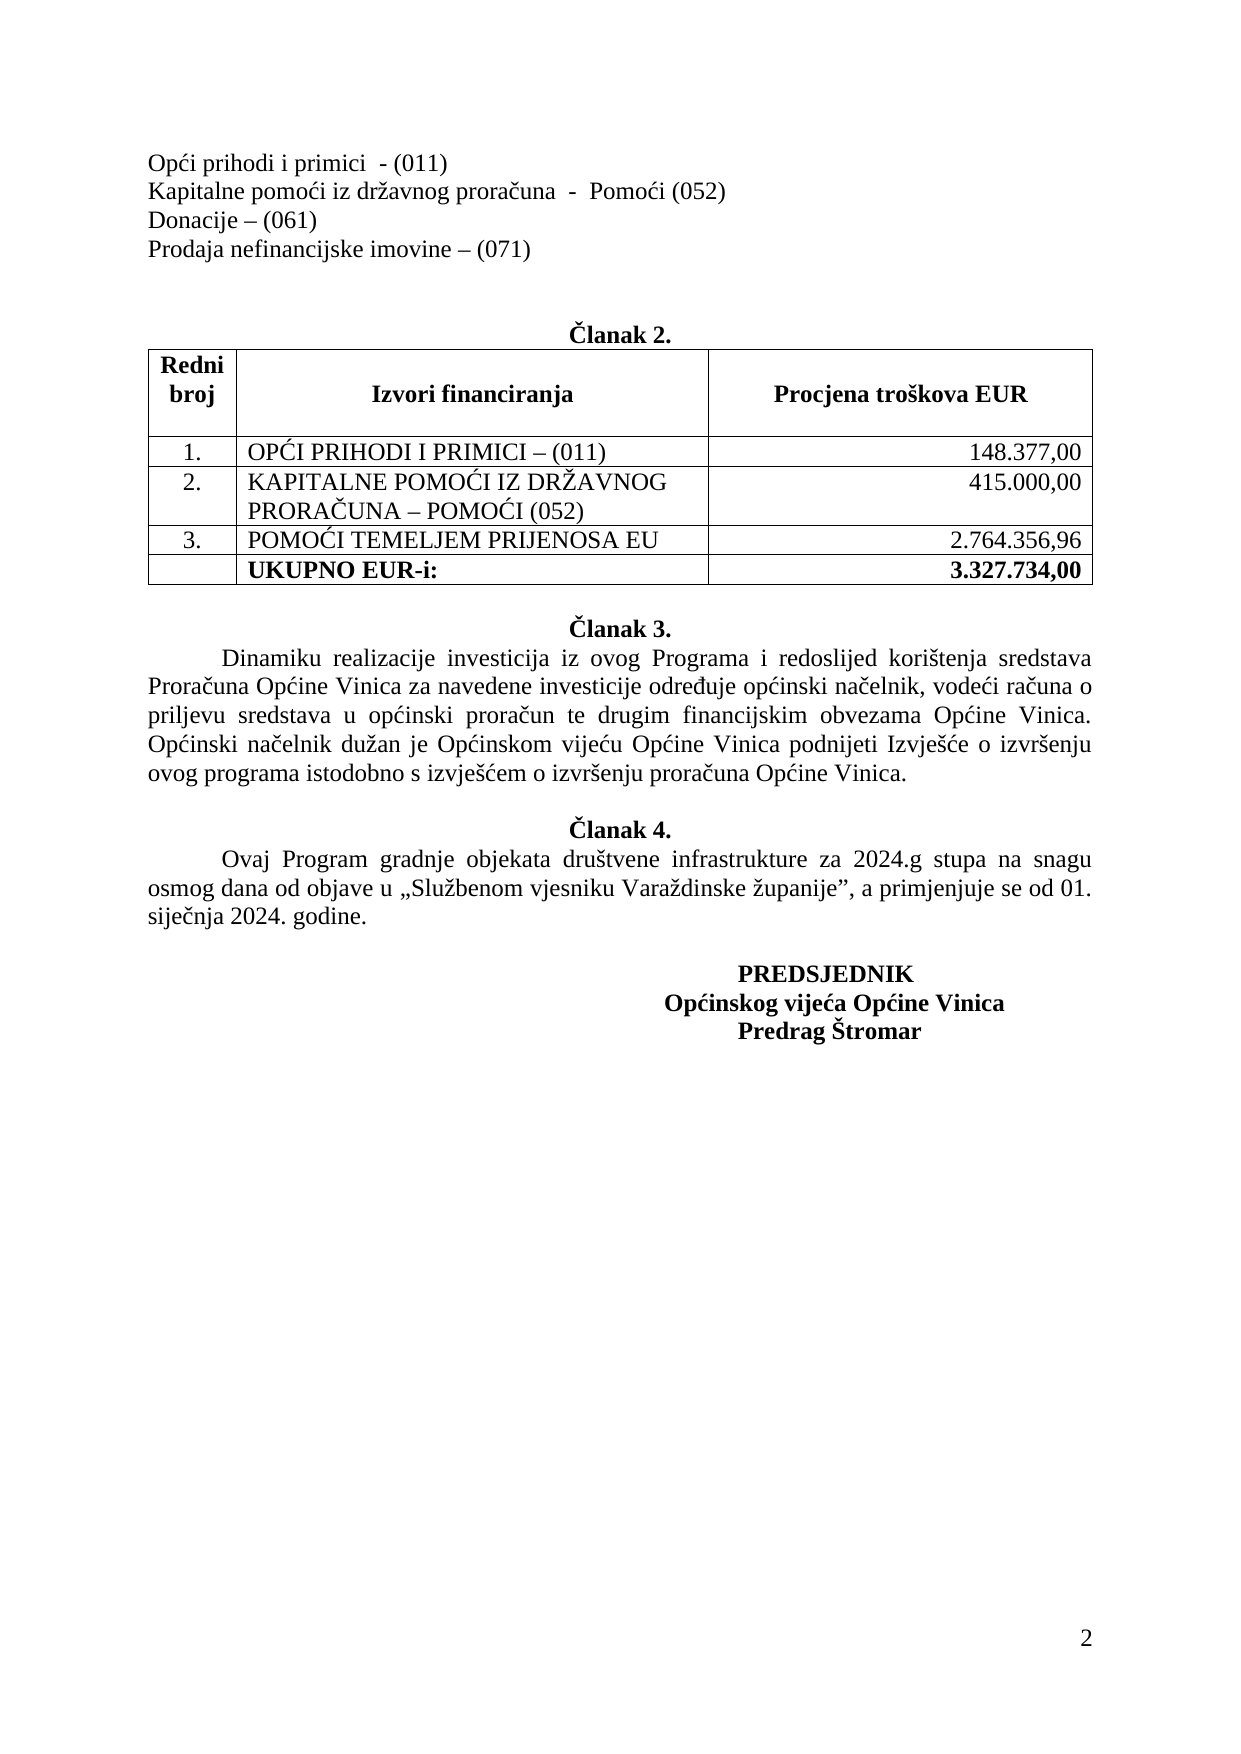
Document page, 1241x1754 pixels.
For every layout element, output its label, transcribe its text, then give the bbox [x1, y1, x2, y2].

table_cell 1. [149, 437, 236, 466]
text Dinamiku realizacije investicija iz ovog Programa i redoslijed korištenja sredstava Proračuna Općine Vinica za navedene investicije određuje općinski načelnik, vodeći računa o priljevu sredstava u općinski proračun te drugim financijskim obvezama Općine Vinica. Općinski načelnik dužan je Općinskom vijeću Općine Vinica podnijeti Izvješće o izvršenju ovog programa istodobno s izvješćem o izvršenju proračuna Općine Vinica. [148, 643, 1093, 786]
table_header Procjena troškova EUR [709, 350, 1092, 436]
text PREDSJEDNIK [148, 959, 1093, 988]
text Općinskog vijeća Općine Vinica [148, 988, 1093, 1016]
text Predrag Štromar [148, 1016, 1093, 1045]
text Članak 4. [148, 815, 1093, 844]
table_cell [149, 555, 236, 584]
table_cell 3. [149, 526, 236, 554]
table_cell UKUPNO EUR-i: [237, 555, 708, 584]
text Članak 3. [148, 614, 1093, 643]
table_cell 415.000,00 [709, 467, 1092, 524]
table_header Redni broj [149, 350, 236, 436]
text Ovaj Program gradnje objekata društvene infrastrukture za 2024.g stupa na snagu osmog dana od objave u „Službenom vjesniku Varaždinske županije”, a primjenjuje se od 01. siječnja 2024. godine. [148, 844, 1093, 930]
table_cell POMOĆI TEMELJEM PRIJENOSA EU [237, 526, 708, 554]
text Opći prihodi i primici - (011) [148, 148, 1093, 176]
table_cell OPĆI PRIHODI I PRIMICI – (011) [237, 437, 708, 466]
text Prodaja nefinancijske imovine – (071) [148, 234, 1093, 263]
table_cell 148.377,00 [709, 437, 1092, 466]
table_cell 3.327.734,00 [709, 555, 1092, 584]
text Donacije – (061) [148, 205, 1093, 234]
table_header Izvori financiranja [237, 350, 708, 436]
text Kapitalne pomoći iz državnog proračuna - Pomoći (052) [148, 176, 1093, 205]
table_cell 2. [149, 467, 236, 524]
text Članak 2. [148, 320, 1093, 349]
table_cell KAPITALNE POMOĆI IZ DRŽAVNOG PRORAČUNA – POMOĆI (052) [237, 467, 708, 524]
table_cell 2.764.356,96 [709, 526, 1092, 554]
